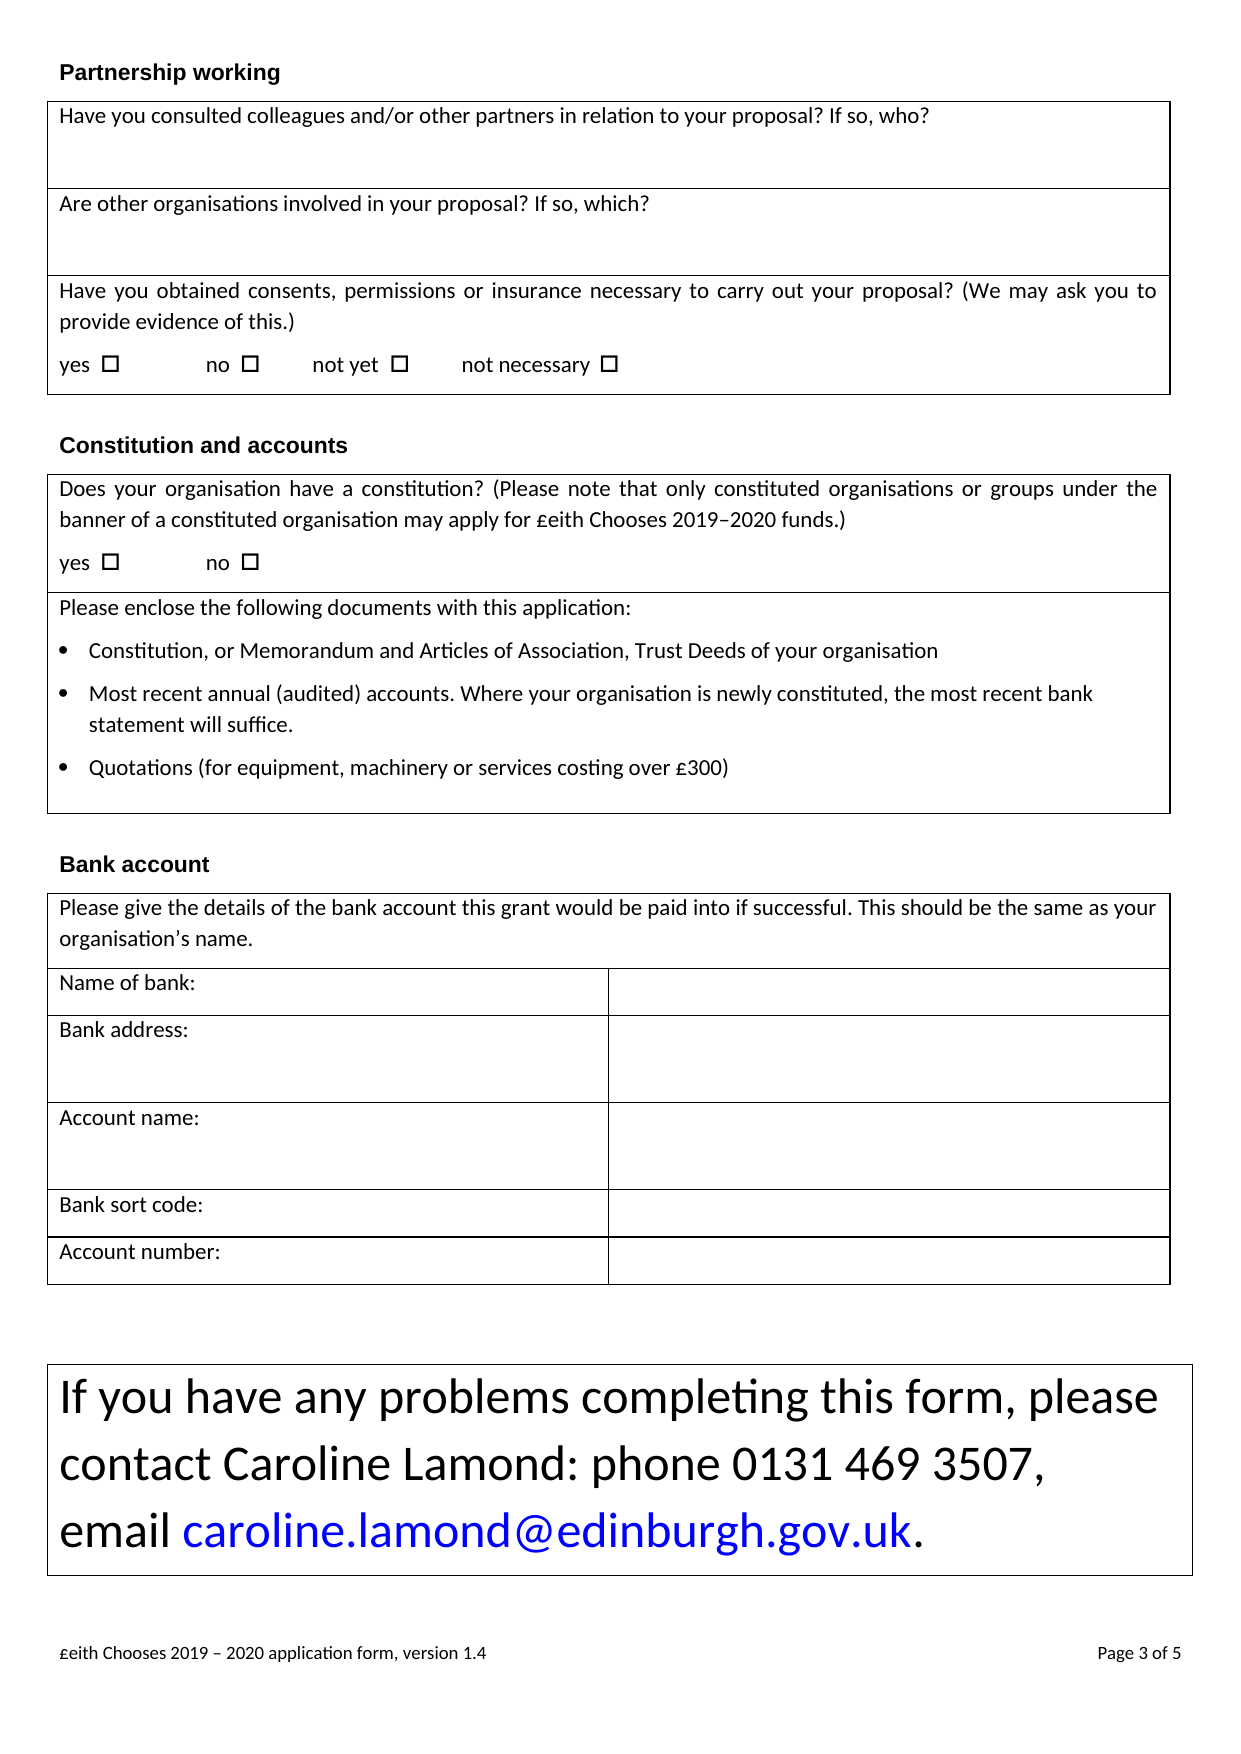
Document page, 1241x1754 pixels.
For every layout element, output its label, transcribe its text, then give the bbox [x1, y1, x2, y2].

table_cell Bank address: [48, 1016, 608, 1102]
table_cell Account name: [48, 1103, 608, 1189]
table_cell Bank sort code: [48, 1190, 608, 1236]
table_cell Have you obtained consents, permissions or insurance necessary to carry out your proposal? (We may ask you to provide evidence of this.) yes no not yet not necessary [48, 276, 1169, 393]
table_header Please give the details of the bank account this grant would be paid into if successful. This should be the same as your organisation’s name. [48, 894, 1169, 967]
table_header Have you consulted colleagues and/or other partners in relation to your proposal? If so, who? [48, 102, 1169, 188]
table_cell Are other organisations involved in your proposal? If so, which? [48, 189, 1169, 275]
table_header If you have any problems completing this form, please contact Caroline Lamond: phone 0131 469 3507, email caroline.lamond@edinburgh.gov.uk. [48, 1365, 1192, 1575]
table_cell Please enclose the following documents with this application: Constitution, or Memorandum and Articles of Association, Trust Deeds of your organisation Most recent annual (audited) accounts. Where your organisation is newly constituted, the most recent bank statement will suffice. Quotations (for equipment, machinery or services costing over £300) [48, 593, 1169, 812]
table_header Does your organisation have a constitution? (Please note that only constituted organisations or groups under the banner of a constituted organisation may apply for £eith Chooses 2019–2020 funds.) yes no [48, 475, 1169, 592]
subtitle Constitution and accounts [59, 432, 1181, 458]
table_cell [609, 1016, 1169, 1102]
table_cell [609, 1190, 1169, 1236]
subtitle Bank account [59, 851, 1181, 877]
table_cell [609, 969, 1169, 1014]
table_cell Account number: [48, 1238, 608, 1283]
table_cell Name of bank: [48, 969, 608, 1014]
table_cell [609, 1238, 1169, 1283]
table_cell [609, 1103, 1169, 1189]
subtitle Partnership working [59, 59, 1181, 85]
